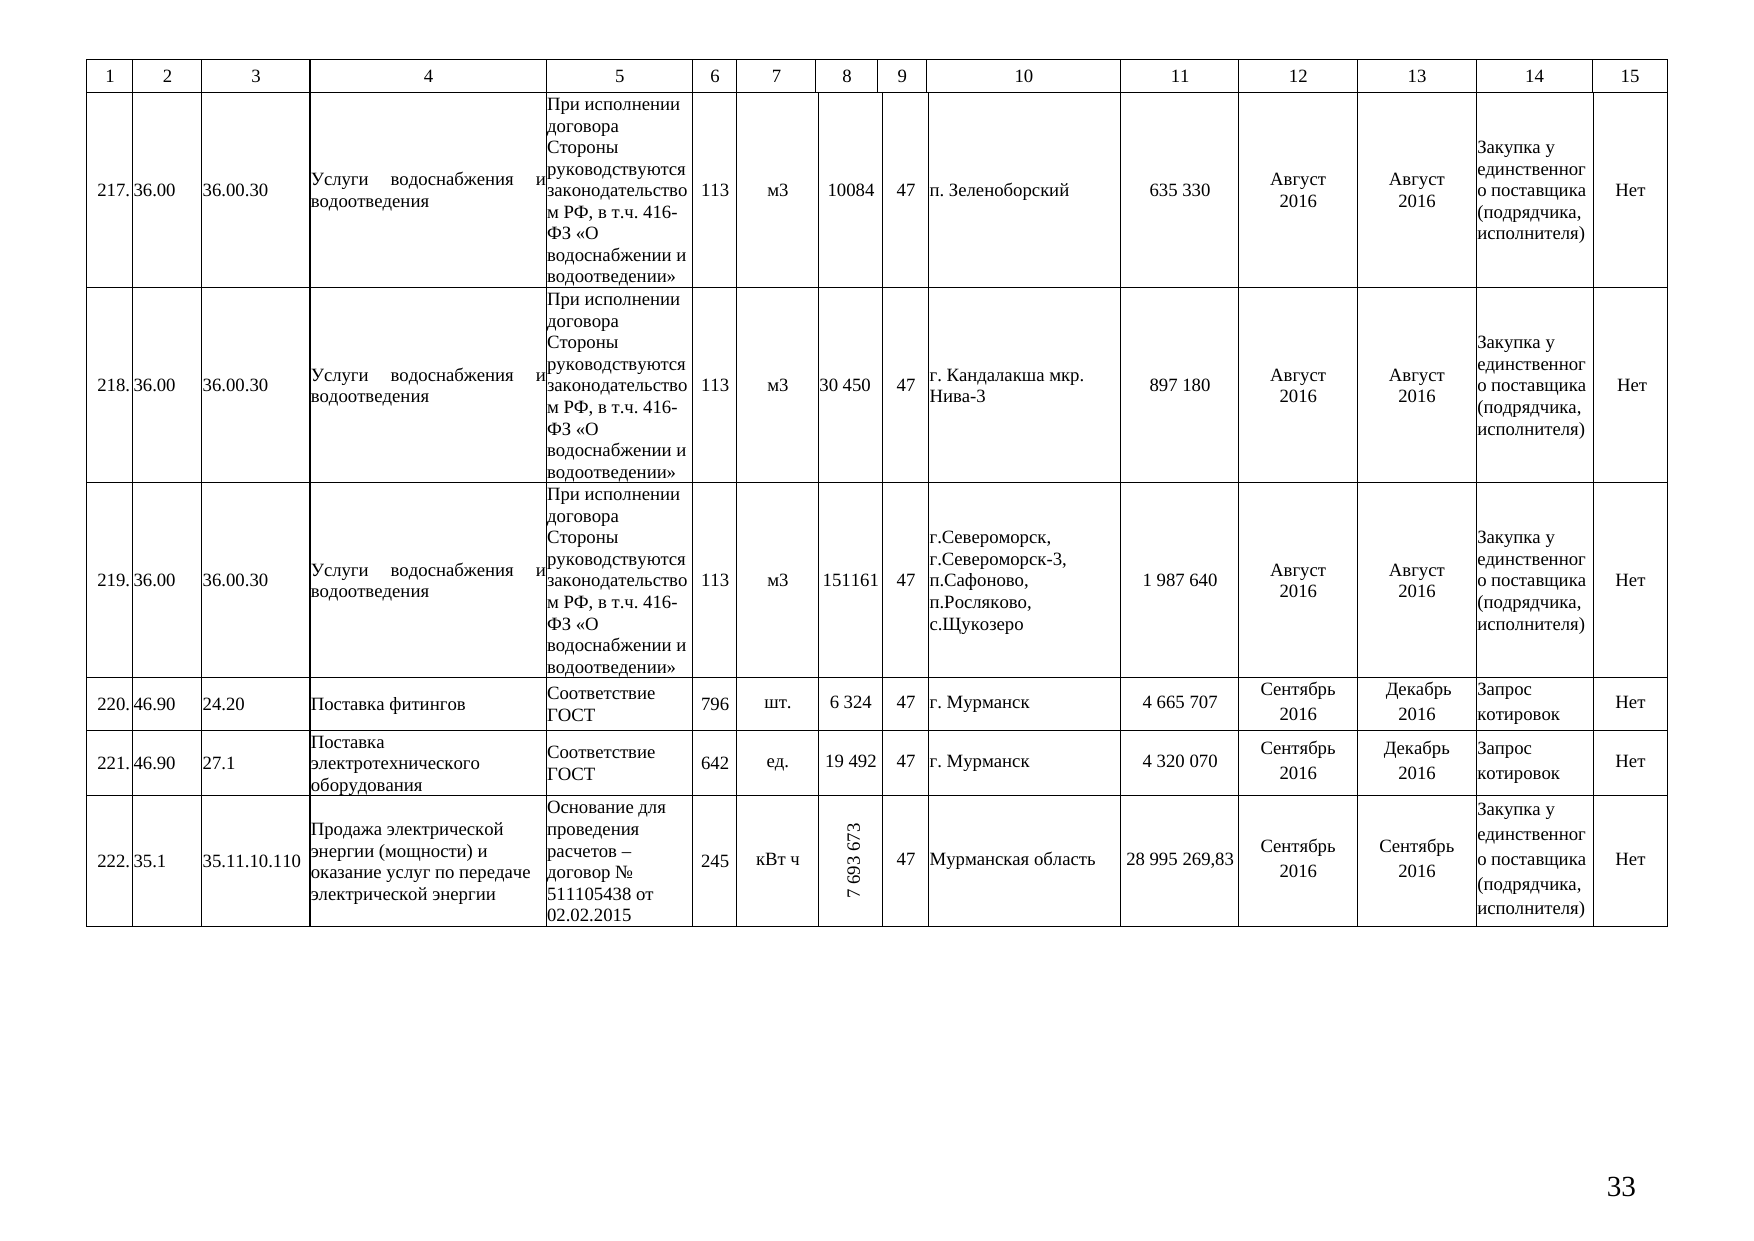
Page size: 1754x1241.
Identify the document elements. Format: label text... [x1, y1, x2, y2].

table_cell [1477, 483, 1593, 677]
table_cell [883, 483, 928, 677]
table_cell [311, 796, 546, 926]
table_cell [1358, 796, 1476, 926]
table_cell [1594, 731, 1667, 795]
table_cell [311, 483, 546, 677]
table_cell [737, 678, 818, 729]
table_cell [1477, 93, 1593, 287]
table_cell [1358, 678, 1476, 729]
table_header 1 [87, 60, 132, 92]
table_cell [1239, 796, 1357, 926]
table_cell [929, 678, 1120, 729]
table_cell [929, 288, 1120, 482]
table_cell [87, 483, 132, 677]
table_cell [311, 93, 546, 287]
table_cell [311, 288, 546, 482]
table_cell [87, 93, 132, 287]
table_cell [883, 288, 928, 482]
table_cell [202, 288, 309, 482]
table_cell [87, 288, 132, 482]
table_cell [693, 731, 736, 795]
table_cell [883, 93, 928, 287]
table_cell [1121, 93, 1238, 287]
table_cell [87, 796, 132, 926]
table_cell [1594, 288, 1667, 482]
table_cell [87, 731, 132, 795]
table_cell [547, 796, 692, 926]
table_header 13 [1358, 60, 1476, 92]
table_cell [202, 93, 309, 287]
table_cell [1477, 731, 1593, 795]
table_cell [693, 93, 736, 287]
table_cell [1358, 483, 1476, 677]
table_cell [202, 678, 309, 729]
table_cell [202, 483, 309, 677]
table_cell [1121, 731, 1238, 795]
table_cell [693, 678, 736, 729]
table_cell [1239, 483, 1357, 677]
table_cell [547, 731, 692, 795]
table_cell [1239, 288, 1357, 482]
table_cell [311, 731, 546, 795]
table_header 11 [1121, 60, 1238, 92]
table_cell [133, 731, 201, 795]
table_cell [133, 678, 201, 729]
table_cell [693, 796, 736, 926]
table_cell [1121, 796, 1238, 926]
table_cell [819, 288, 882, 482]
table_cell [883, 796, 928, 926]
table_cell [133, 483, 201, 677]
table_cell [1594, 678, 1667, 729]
table_header 14 [1477, 60, 1592, 92]
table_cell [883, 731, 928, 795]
table_header 3 [202, 60, 309, 92]
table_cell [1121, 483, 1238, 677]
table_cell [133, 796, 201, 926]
table_header 8 [816, 60, 877, 92]
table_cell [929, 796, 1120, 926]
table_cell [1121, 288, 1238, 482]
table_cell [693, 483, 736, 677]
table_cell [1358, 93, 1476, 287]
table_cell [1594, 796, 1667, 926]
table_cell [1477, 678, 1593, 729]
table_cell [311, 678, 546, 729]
table_header 9 [878, 60, 926, 92]
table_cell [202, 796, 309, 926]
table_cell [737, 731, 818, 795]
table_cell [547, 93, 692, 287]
table_header 7 [737, 60, 815, 92]
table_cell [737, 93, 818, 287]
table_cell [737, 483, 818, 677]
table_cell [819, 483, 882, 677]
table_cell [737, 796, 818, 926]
table_header 12 [1239, 60, 1357, 92]
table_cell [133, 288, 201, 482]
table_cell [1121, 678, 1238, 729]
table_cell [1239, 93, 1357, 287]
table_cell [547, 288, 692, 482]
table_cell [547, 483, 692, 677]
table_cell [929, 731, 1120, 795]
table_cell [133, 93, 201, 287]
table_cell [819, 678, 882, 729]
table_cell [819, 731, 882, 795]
table_header 5 [547, 60, 692, 92]
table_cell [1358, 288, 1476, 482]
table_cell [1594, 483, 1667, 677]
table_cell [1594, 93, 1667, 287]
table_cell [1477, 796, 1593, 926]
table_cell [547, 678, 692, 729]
table_header 6 [693, 60, 736, 92]
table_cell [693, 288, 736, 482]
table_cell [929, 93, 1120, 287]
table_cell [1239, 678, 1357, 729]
table_header 4 [311, 60, 546, 92]
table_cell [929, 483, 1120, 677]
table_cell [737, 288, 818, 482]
table_header 15 [1593, 60, 1667, 92]
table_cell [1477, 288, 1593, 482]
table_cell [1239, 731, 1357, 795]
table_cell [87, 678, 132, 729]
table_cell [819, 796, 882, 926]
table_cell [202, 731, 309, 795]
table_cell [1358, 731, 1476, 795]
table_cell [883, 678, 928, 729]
table_header 2 [133, 60, 201, 92]
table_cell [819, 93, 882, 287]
table_header 10 [927, 60, 1120, 92]
